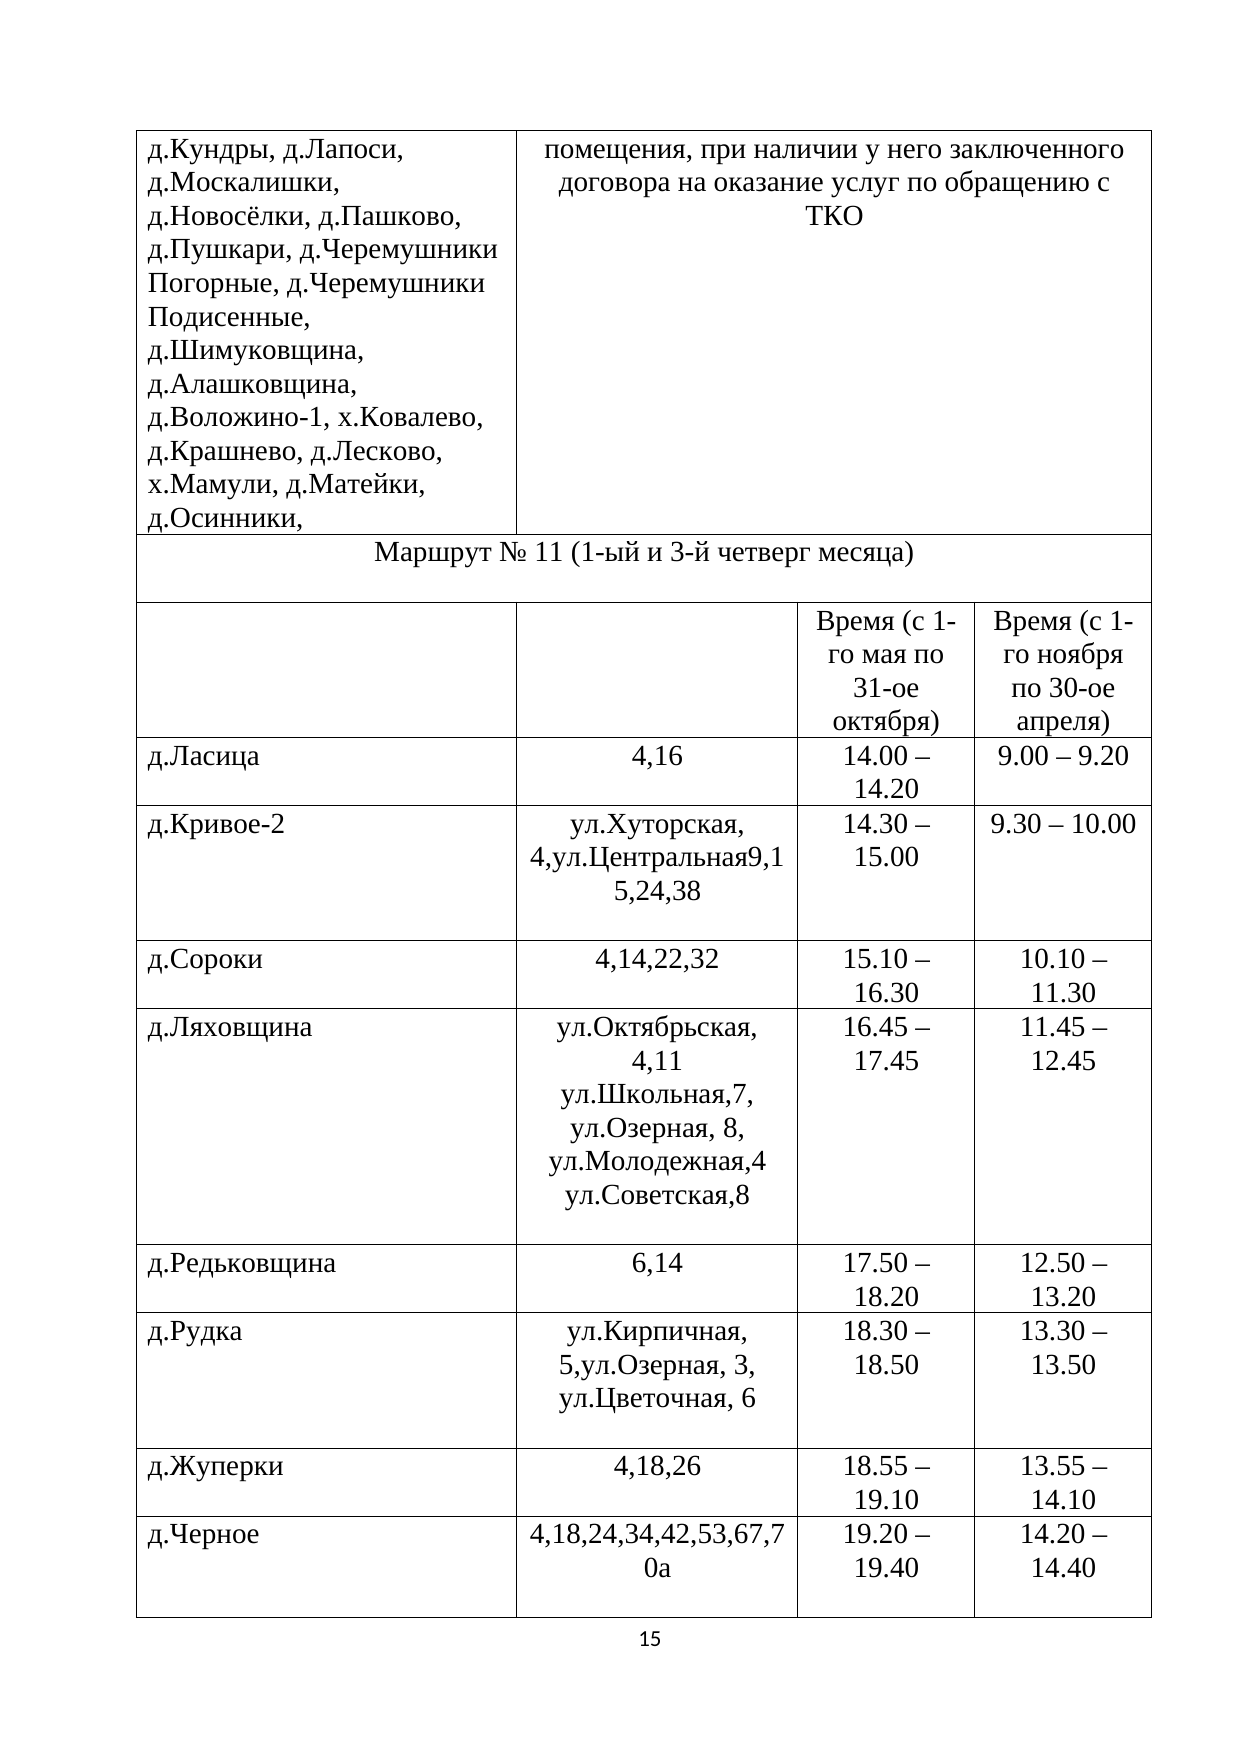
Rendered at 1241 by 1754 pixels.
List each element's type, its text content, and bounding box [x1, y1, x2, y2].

table_cell 19.20 – 19.40 [798, 1517, 974, 1617]
table_cell д.Кривое-2 [137, 806, 516, 940]
table_cell ул.Кирпичная, 5,ул.Озерная, 3, ул.Цветочная, 6 [517, 1313, 797, 1447]
table_cell Время (с 1-го мая по 31-ое октября) [798, 603, 974, 737]
table_cell д.Редьковщина [137, 1245, 516, 1312]
table_cell 4,14,22,32 [517, 941, 797, 1008]
table_cell 18.30 – 18.50 [798, 1313, 974, 1447]
table_cell 14.00 – 14.20 [798, 738, 974, 805]
table_cell [517, 603, 797, 737]
table_cell 4,16 [517, 738, 797, 805]
table_cell 4,18,24,34,42,53,67,70а [517, 1517, 797, 1617]
table_cell д.Рудка [137, 1313, 516, 1447]
table_cell 18.55 – 19.10 [798, 1449, 974, 1516]
table_cell 14.20 – 14.40 [975, 1517, 1151, 1617]
table_cell д.Ляховщина [137, 1009, 516, 1244]
table_cell Маршрут № 11 (1-ый и 3-й четверг месяца) [137, 535, 1151, 602]
table_cell 6,14 [517, 1245, 797, 1312]
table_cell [137, 131, 516, 533]
table_cell 10.10 – 11.30 [975, 941, 1151, 1008]
table_cell 4,18,26 [517, 1449, 797, 1516]
table_cell 15.10 – 16.30 [798, 941, 974, 1008]
table_cell д.Жуперки [137, 1449, 516, 1516]
table_cell 11.45 – 12.45 [975, 1009, 1151, 1244]
table_cell ул.Хуторская, 4,ул.Центральная9,15,24,38 [517, 806, 797, 940]
table_cell 9.00 – 9.20 [975, 738, 1151, 805]
table_cell 9.30 – 10.00 [975, 806, 1151, 940]
table_cell [137, 603, 516, 737]
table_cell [517, 131, 1151, 533]
table_cell д.Ласица [137, 738, 516, 805]
table_cell ул.Октябрьская, 4,11 ул.Школьная,7, ул.Озерная, 8, ул.Молодежная,4 ул.Советская,8 [517, 1009, 797, 1244]
table_cell Время (с 1-го ноября по 30-ое апреля) [975, 603, 1151, 737]
table_cell 12.50 – 13.20 [975, 1245, 1151, 1312]
table_cell д.Сороки [137, 941, 516, 1008]
table_cell д.Черное [137, 1517, 516, 1617]
table_cell 16.45 – 17.45 [798, 1009, 974, 1244]
table_cell 13.55 – 14.10 [975, 1449, 1151, 1516]
table_cell 17.50 – 18.20 [798, 1245, 974, 1312]
table_cell 14.30 – 15.00 [798, 806, 974, 940]
table_cell 13.30 – 13.50 [975, 1313, 1151, 1447]
